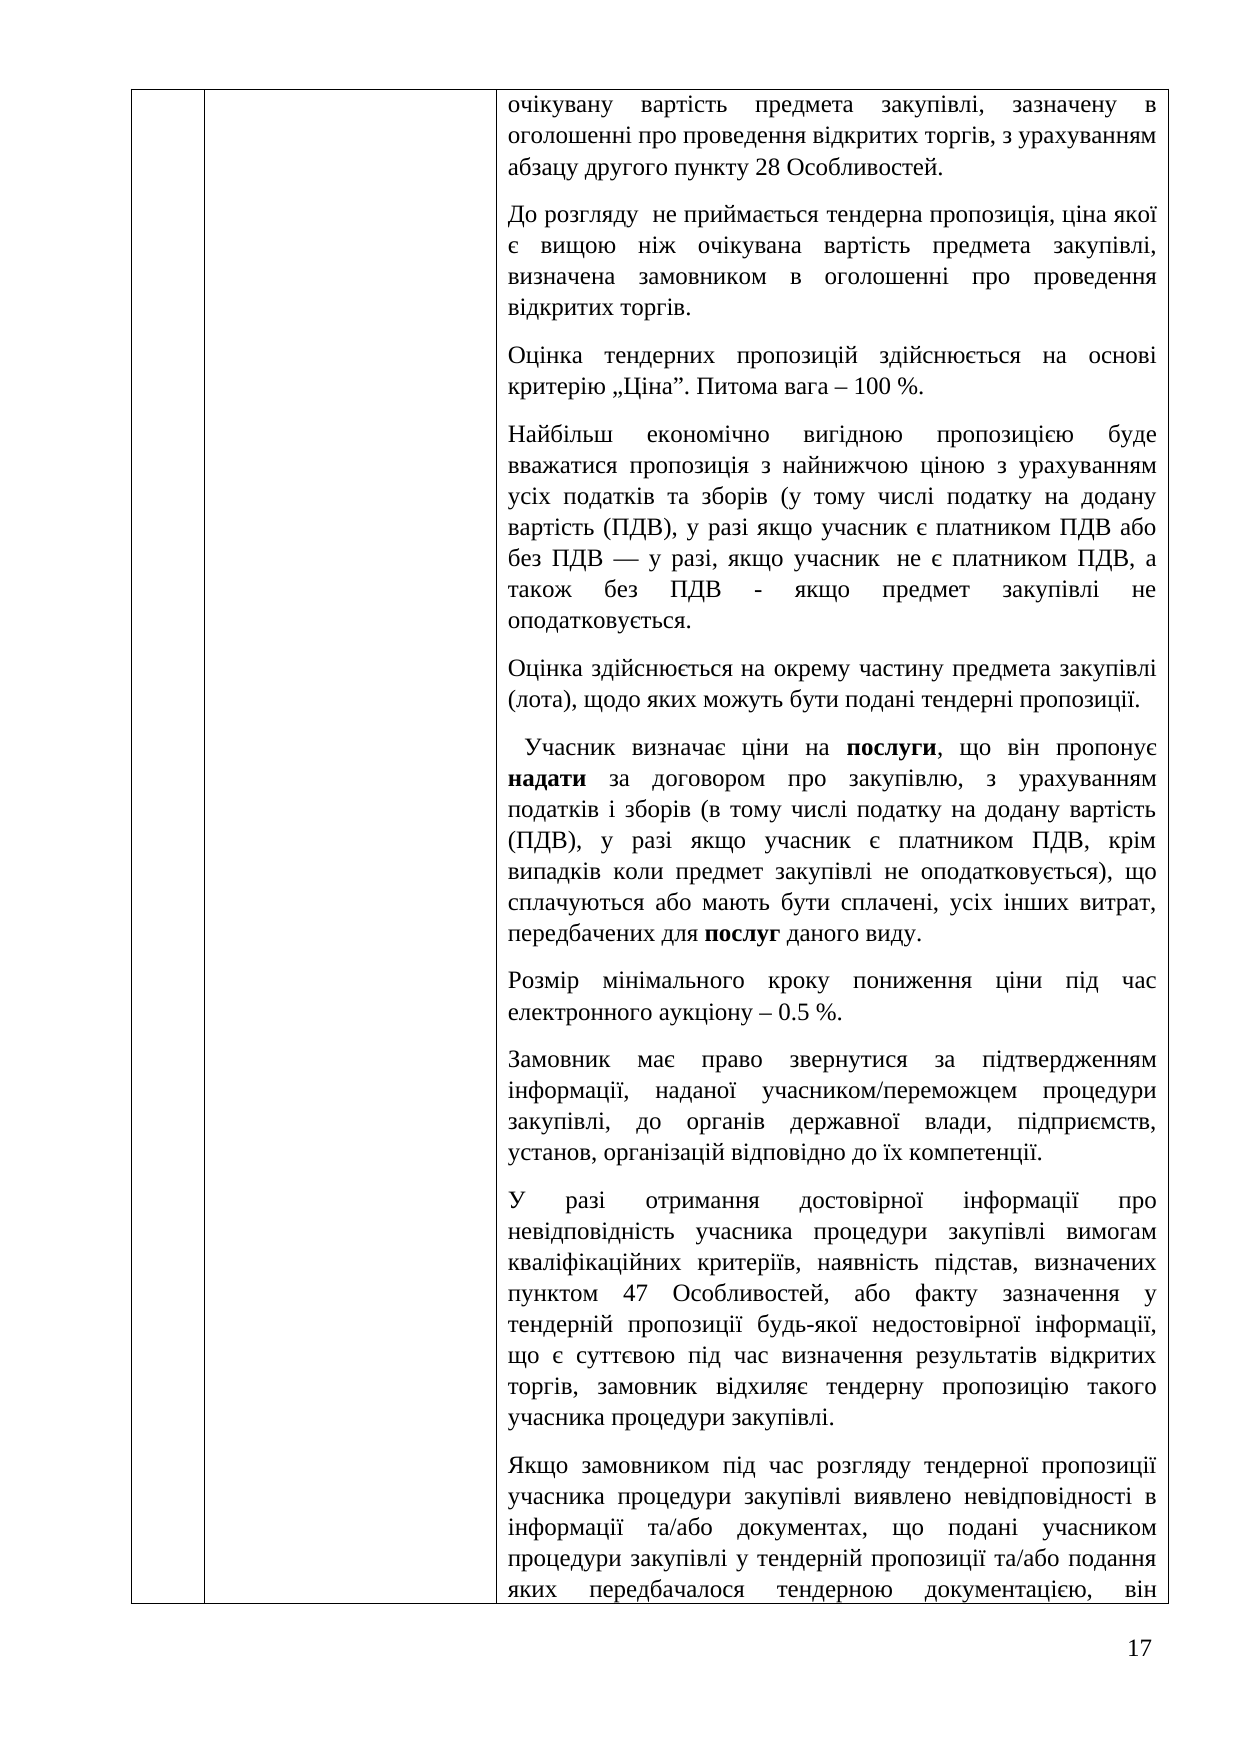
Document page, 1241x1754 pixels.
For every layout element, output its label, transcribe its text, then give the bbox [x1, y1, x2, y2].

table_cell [205, 90, 496, 1603]
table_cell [497, 90, 1168, 1603]
table_cell 1 [132, 90, 204, 1603]
